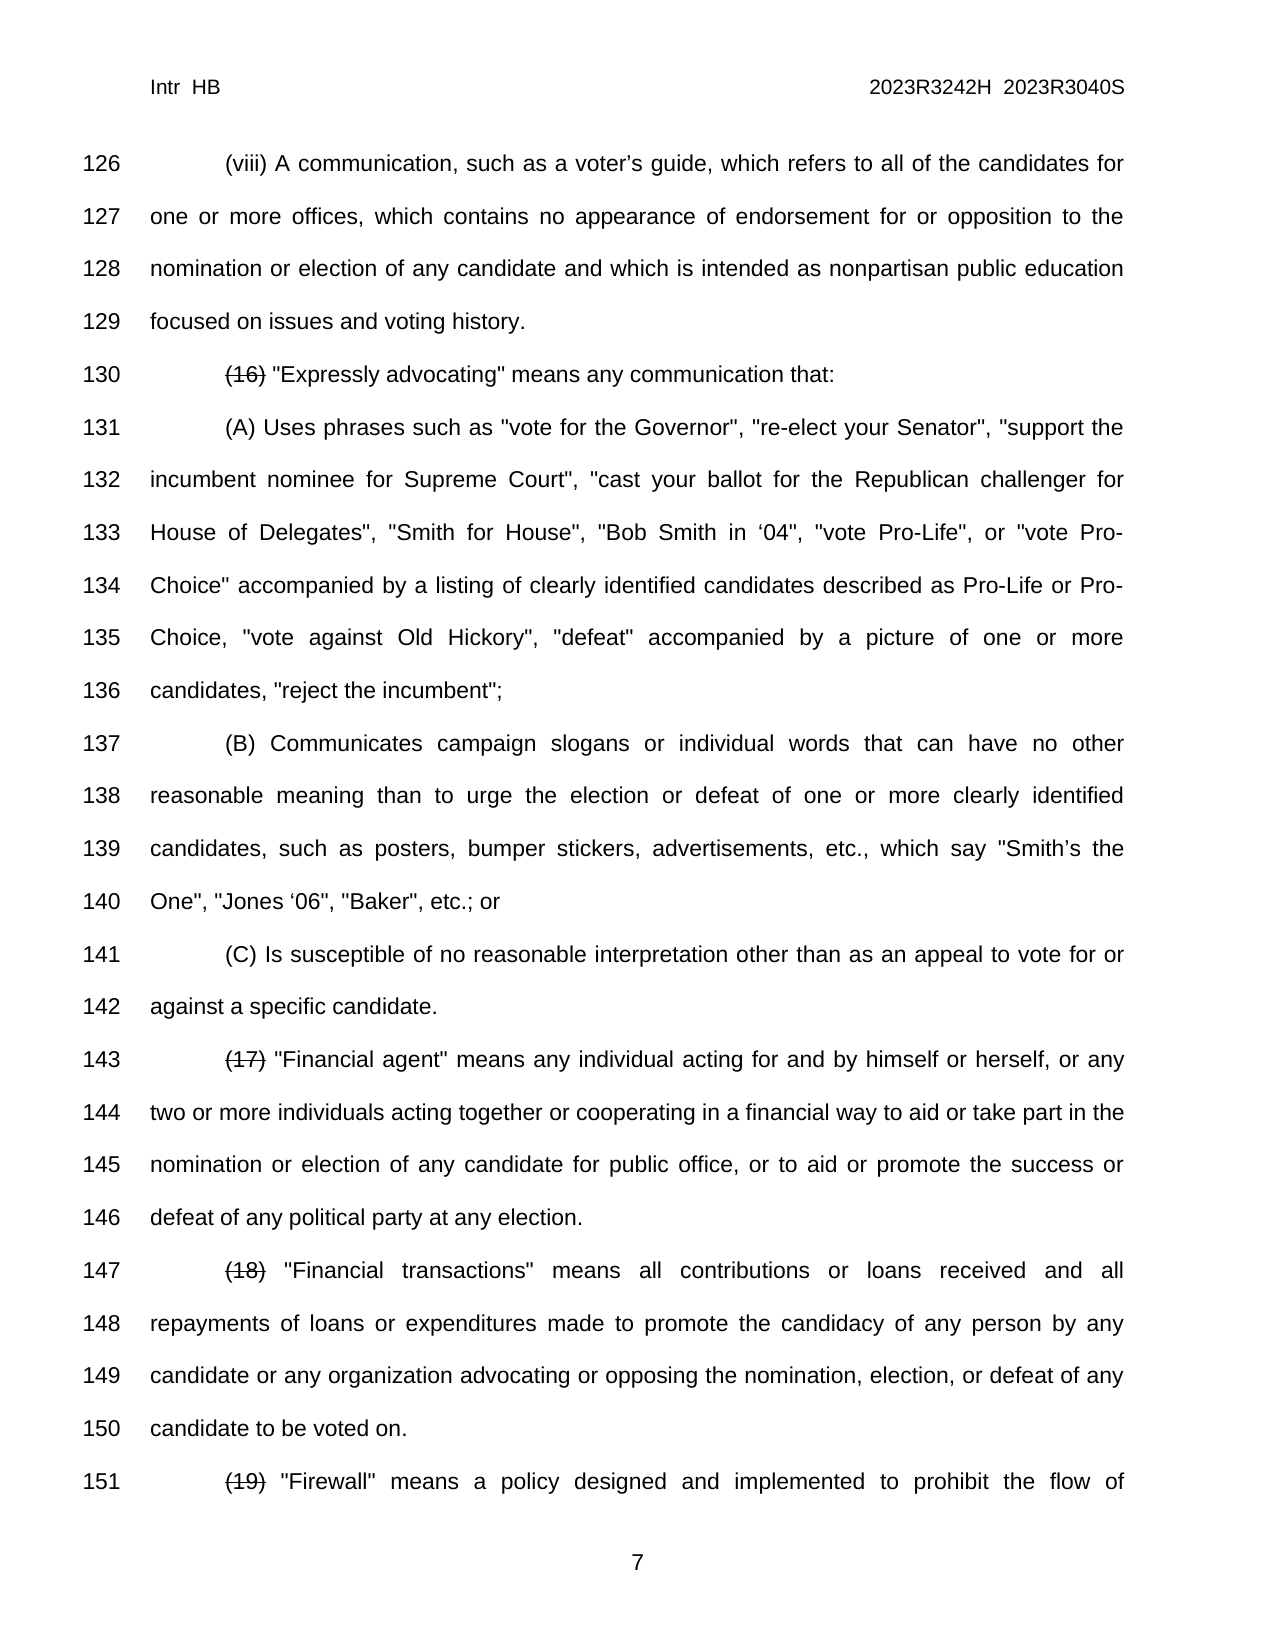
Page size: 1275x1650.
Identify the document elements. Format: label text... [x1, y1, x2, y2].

text (A) Uses phrases such as "vote for the Governor", "re-elect your Senator", "support the incumbent nominee for Supreme Court", "cast your ballot for the Republican challenger for House of Delegates", "Smith for House", "Bob Smith in ‘04", "vote Pro-Life", or "vote Pro-Choice" accompanied by a listing of clearly identified candidates described as Pro-Life or Pro-Choice, "vote against Old Hickory", "defeat" accompanied by a picture of one or more candidates, "reject the incumbent"; [150, 413, 1125, 703]
text (17) "Financial agent" means any individual acting for and by himself or herself, or any two or more individuals acting together or cooperating in a financial way to aid or take part in the nomination or election of any candidate for public office, or to aid or promote the success or defeat of any political party at any election. [150, 1046, 1125, 1231]
text (B) Communicates campaign slogans or individual words that can have no other reasonable meaning than to urge the election or defeat of one or more clearly identified candidates, such as posters, bumper stickers, advertisements, etc., which say "Smith’s the One", "Jones ‘06", "Baker", etc.; or [150, 730, 1125, 914]
text (viii) A communication, such as a voter’s guide, which refers to all of the candidates for one or more offices, which contains no appearance of endorsement for or opposition to the nomination or election of any candidate and which is intended as nonpartisan public education focused on issues and voting history. [150, 150, 1125, 334]
text (18) "Financial transactions" means all contributions or loans received and all repayments of loans or expenditures made to promote the candidacy of any person by any candidate or any organization advocating or opposing the nomination, election, or defeat of any candidate to be voted on. [150, 1257, 1125, 1441]
text (C) Is susceptible of no reasonable interpretation other than as an appeal to vote for or against a specific candidate. [150, 941, 1125, 1020]
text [150, 1468, 1125, 1494]
text (16) "Expressly advocating" means any communication that: [150, 361, 1125, 387]
